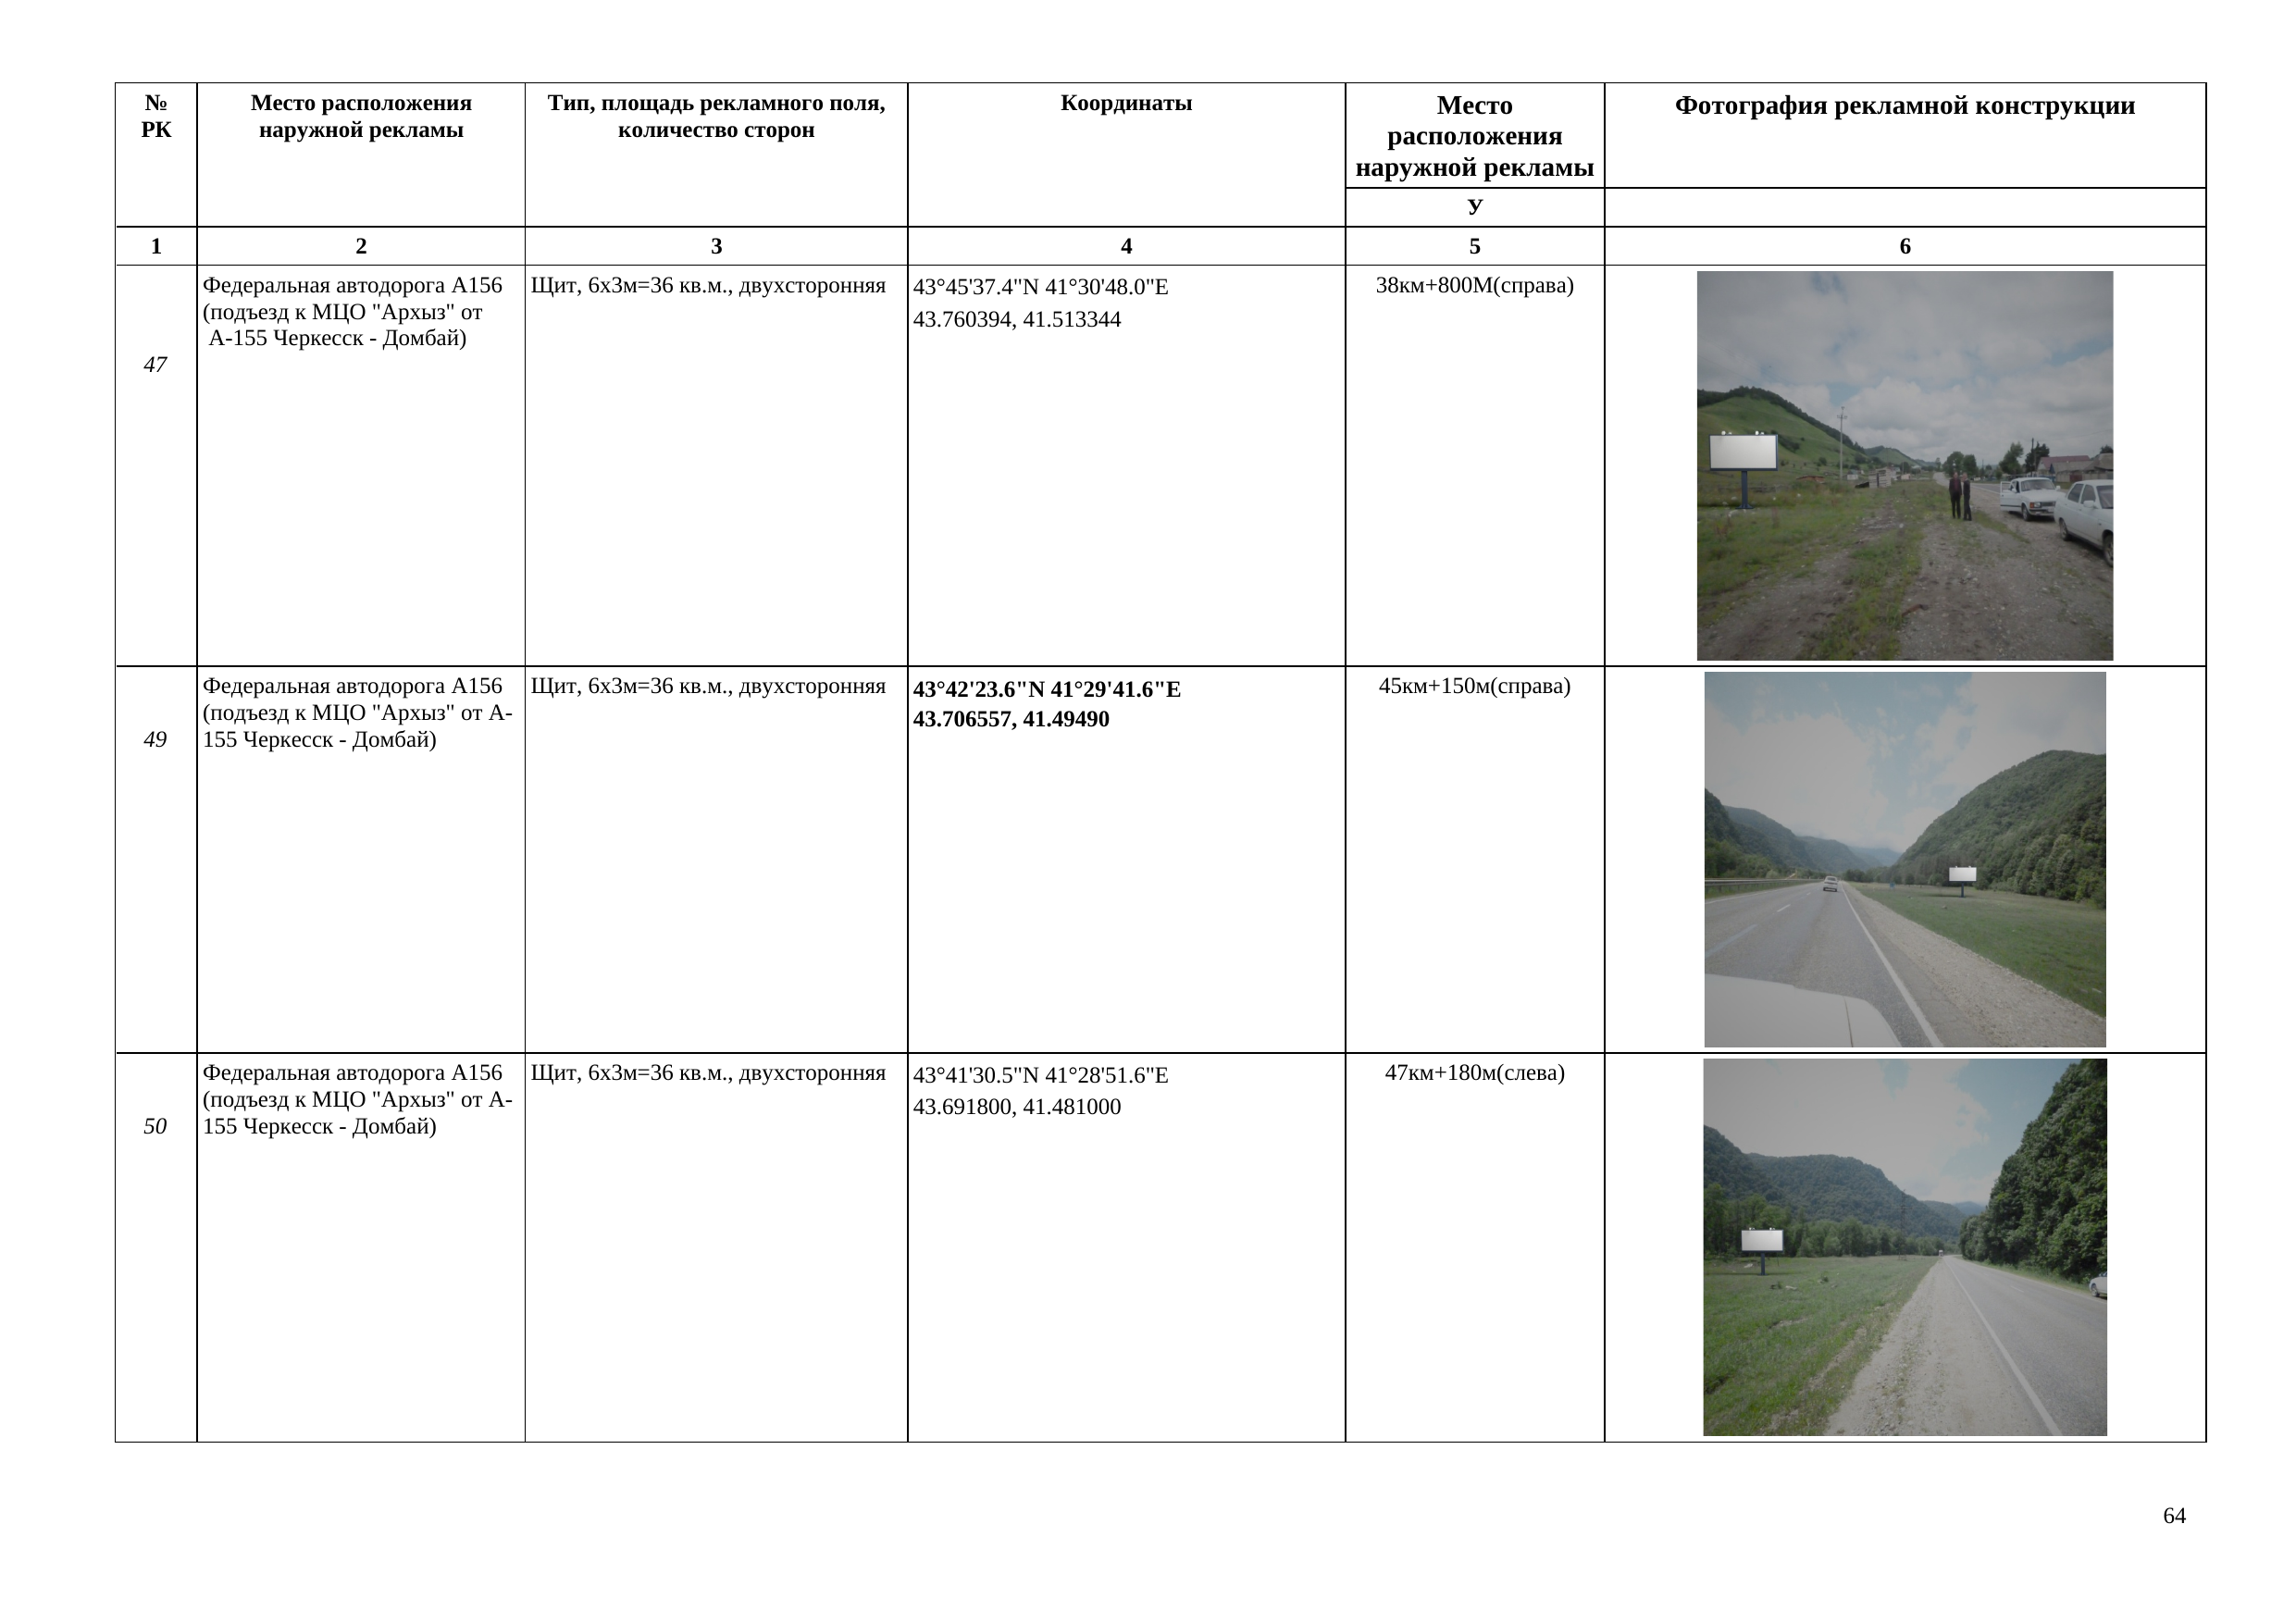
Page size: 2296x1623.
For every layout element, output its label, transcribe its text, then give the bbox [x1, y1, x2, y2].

table_cell 45км+150м(справа) [1347, 667, 1604, 1052]
picture [1704, 672, 2106, 1047]
table_cell 43°45'37.4"N 41°30'48.0"E 43.760394, 41.513344 [909, 266, 1345, 665]
table_cell 38км+800М(справа) [1347, 266, 1604, 665]
picture [1696, 271, 2114, 661]
table_cell 1 [116, 227, 196, 265]
table_header Координаты [909, 83, 1345, 226]
table_cell Федеральная автодорога A156 (подъезд к МЦО "Архыз" от А-155 Черкесск - Домбай) [198, 266, 525, 665]
table_cell 49 [116, 666, 196, 1052]
table_header Место расположения наружной рекламы [1347, 83, 1604, 187]
table_cell [1606, 1054, 2205, 1442]
table_cell Щит, 6х3м=36 кв.м., двухсторонняя [526, 266, 907, 665]
table_cell 5 [1347, 228, 1604, 265]
table_header Место расположения наружной рекламы [198, 83, 525, 226]
picture [1703, 1059, 2108, 1436]
table_cell Щит, 6х3м=36 кв.м., двухсторонняя [526, 667, 907, 1052]
table_cell 47 [116, 266, 196, 665]
table_cell 43°42'23.6"N 41°29'41.6"E 43.706557, 41.49490 [909, 667, 1345, 1052]
table_cell 6 [1606, 228, 2205, 265]
table_cell [1606, 667, 2205, 1052]
table_cell [1606, 266, 2205, 665]
table_cell 4 [909, 228, 1345, 265]
table_cell У [1347, 189, 1604, 226]
table_header № РК [116, 83, 196, 226]
table_cell 2 [198, 228, 525, 265]
table_cell [1606, 189, 2205, 226]
table_cell 50 [116, 1053, 196, 1442]
table_cell 3 [526, 228, 907, 265]
table_cell 47км+180м(слева) [1347, 1054, 1604, 1442]
table_header Тип, площадь рекламного поля, количество сторон [526, 83, 907, 226]
table_cell 43°41'30.5"N 41°28'51.6"E 43.691800, 41.481000 [909, 1054, 1345, 1442]
table_cell Федеральная автодорога A156 (подъезд к МЦО "Архыз" от А-155 Черкесск - Домбай) [198, 667, 525, 1052]
table_cell Федеральная автодорога A156 (подъезд к МЦО "Архыз" от А-155 Черкесск - Домбай) [198, 1054, 525, 1442]
table_cell Щит, 6х3м=36 кв.м., двухсторонняя [526, 1054, 907, 1442]
table_header Фотография рекламной конструкции [1606, 83, 2205, 187]
